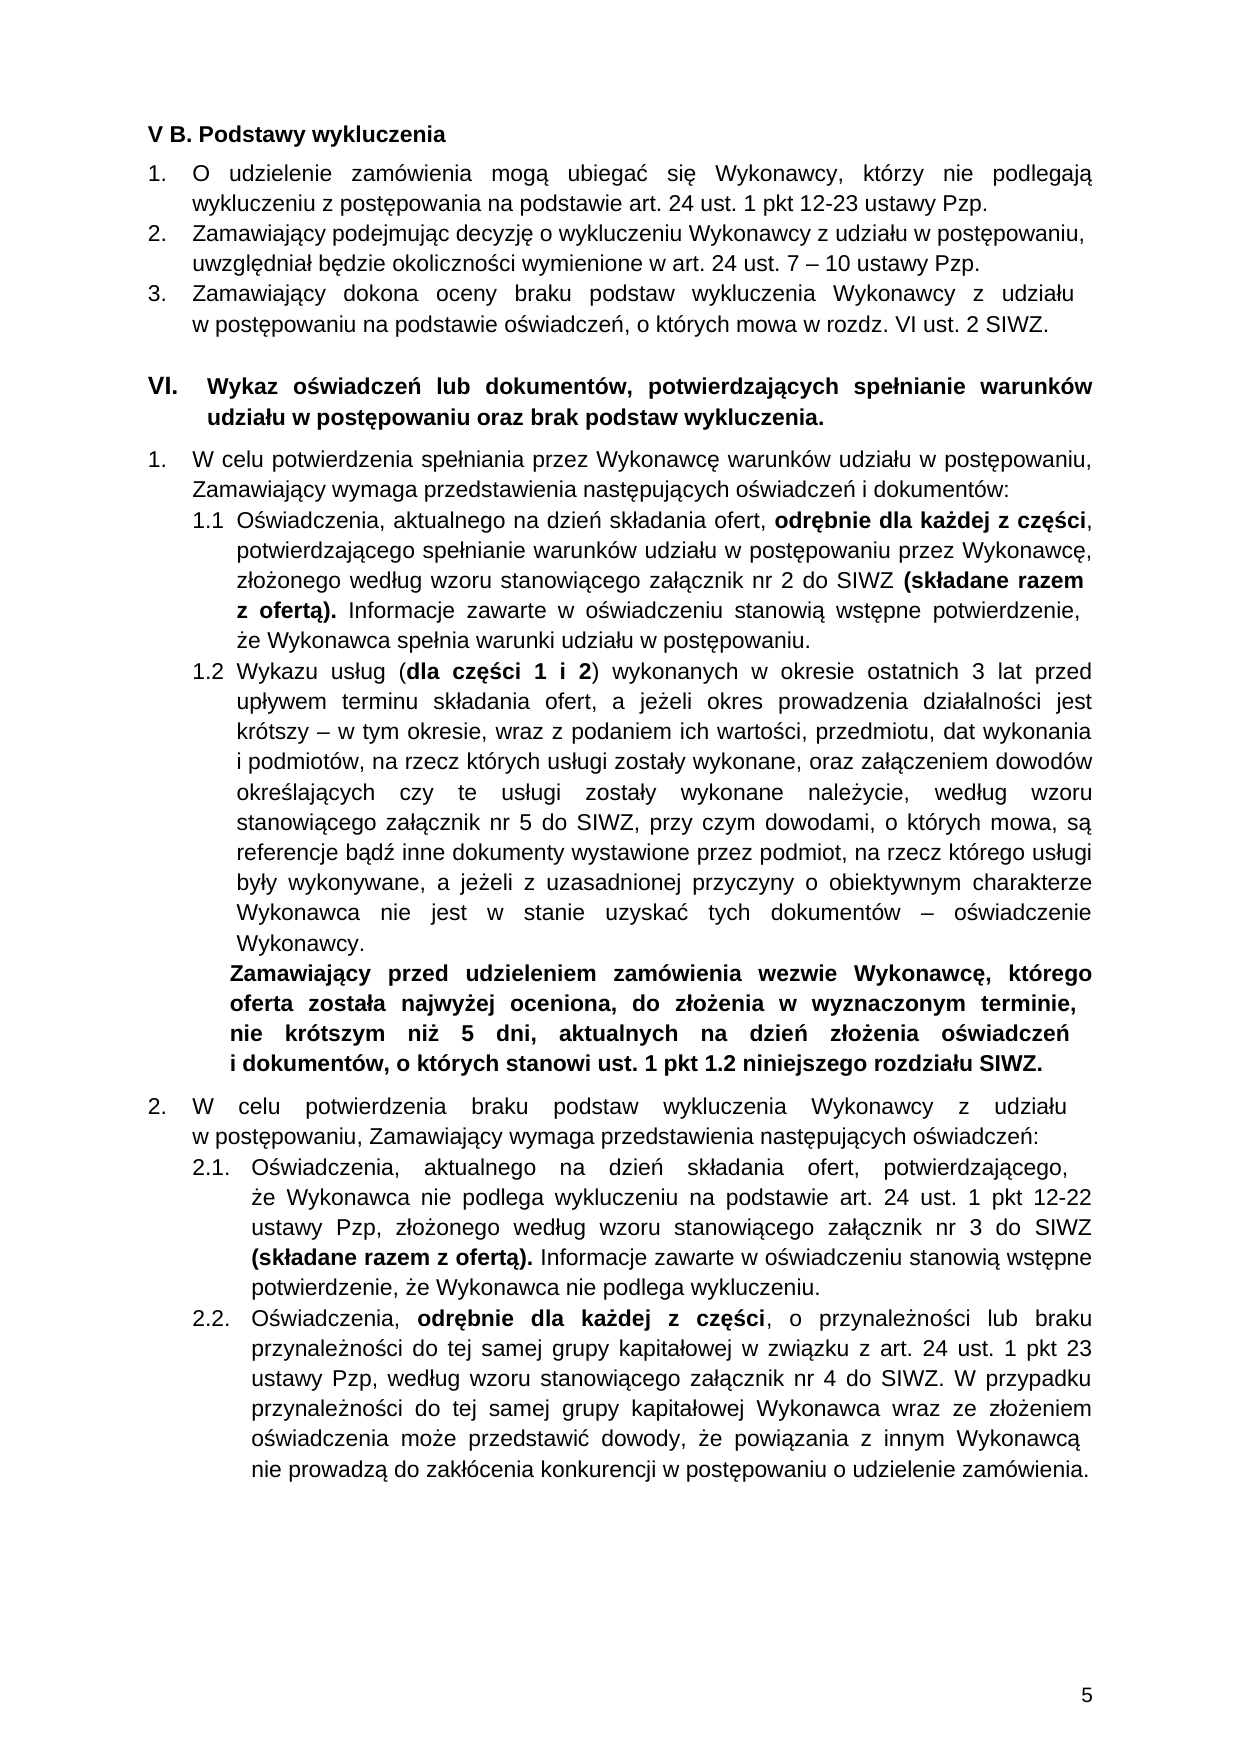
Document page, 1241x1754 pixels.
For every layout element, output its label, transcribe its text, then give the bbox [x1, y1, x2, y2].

list W celu potwierdzenia spełniania przez Wykonawcę warunków udziału w postępowaniu, Zamawiający wymaga przedstawienia następujących oświadczeń i dokumentów: [148, 446, 1092, 503]
list O udzielenie zamówienia mogą ubiegać się Wykonawcy, którzy nie podlegają wykluczeniu z postępowania na podstawie art. 24 ust. 1 pkt 12-23 ustawy Pzp. [148, 159, 1092, 216]
list Wykazu usług (dla części 1 i 2) wykonanych w okresie ostatnich 3 lat przed upływem terminu składania ofert, a jeżeli okres prowadzenia działalności jest krótszy – w tym okresie, wraz z podaniem ich wartości, przedmiotu, dat wykonania i podmiotów, na rzecz których usługi zostały wykonane, oraz załączeniem dowodów określających czy te usługi zostały wykonane należycie, według wzoru stanowiącego załącznik nr 5 do SIWZ, przy czym dowodami, o których mowa, są referencje bądź inne dokumenty wystawione przez podmiot, na rzecz którego usługi były wykonywane, a jeżeli z uzasadnionej przyczyny o obiektywnym charakterze Wykonawca nie jest w stanie uzyskać tych dokumentów – oświadczenie Wykonawcy. [192, 658, 1092, 956]
list Wykaz oświadczeń lub dokumentów, potwierdzających spełnianie warunków udziału w postępowaniu oraz brak podstaw wykluczenia. [148, 371, 1092, 430]
list Zamawiający przed udzieleniem zamówienia wezwie Wykonawcę, którego oferta została najwyżej oceniona, do złożenia w wyznaczonym terminie, nie krótszym niż 5 dni, aktualnych na dzień złożenia oświadczeń i dokumentów, o których stanowi ust. 1 pkt 1.2 niniejszego rozdziału SIWZ. [229, 960, 1092, 1077]
text V B. Podstawy wykluczenia [148, 121, 1092, 147]
list W celu potwierdzenia braku podstaw wykluczenia Wykonawcy z udziału w postępowaniu, Zamawiający wymaga przedstawienia następujących oświadczeń: [148, 1093, 1092, 1150]
text uwzględniał będzie okoliczności wymienione w art. 24 ust. 7 – 10 ustawy Pzp. [148, 250, 1092, 276]
list Oświadczenia, aktualnego na dzień składania ofert, potwierdzającego, że Wykonawca nie podlega wykluczeniu na podstawie art. 24 ust. 1 pkt 12-22 ustawy Pzp, złożonego według wzoru stanowiącego załącznik nr 3 do SIWZ (składane razem z ofertą). Informacje zawarte w oświadczeniu stanowią wstępne potwierdzenie, że Wykonawca nie podlega wykluczeniu. [192, 1153, 1092, 1301]
list Oświadczenia, odrębnie dla każdej z części, o przynależności lub braku przynależności do tej samej grupy kapitałowej w związku z art. 24 ust. 1 pkt 23 ustawy Pzp, według wzoru stanowiącego załącznik nr 4 do SIWZ. W przypadku przynależności do tej samej grupy kapitałowej Wykonawca wraz ze złożeniem oświadczenia może przedstawić dowody, że powiązania z innym Wykonawcą nie prowadzą do zakłócenia konkurencji w postępowaniu o udzielenie zamówienia. [192, 1304, 1092, 1482]
list Oświadczenia, aktualnego na dzień składania ofert, odrębnie dla każdej z części, potwierdzającego spełnianie warunków udziału w postępowaniu przez Wykonawcę, złożonego według wzoru stanowiącego załącznik nr 2 do SIWZ (składane razem z ofertą). Informacje zawarte w oświadczeniu stanowią wstępne potwierdzenie, że Wykonawca spełnia warunki udziału w postępowaniu. [192, 507, 1092, 654]
list Zamawiający dokona oceny braku podstaw wykluczenia Wykonawcy z udziału w postępowaniu na podstawie oświadczeń, o których mowa w rozdz. VI ust. 2 SIWZ. [148, 280, 1092, 337]
list Zamawiający podejmując decyzję o wykluczeniu Wykonawcy z udziału w postępowaniu, [148, 220, 1092, 246]
